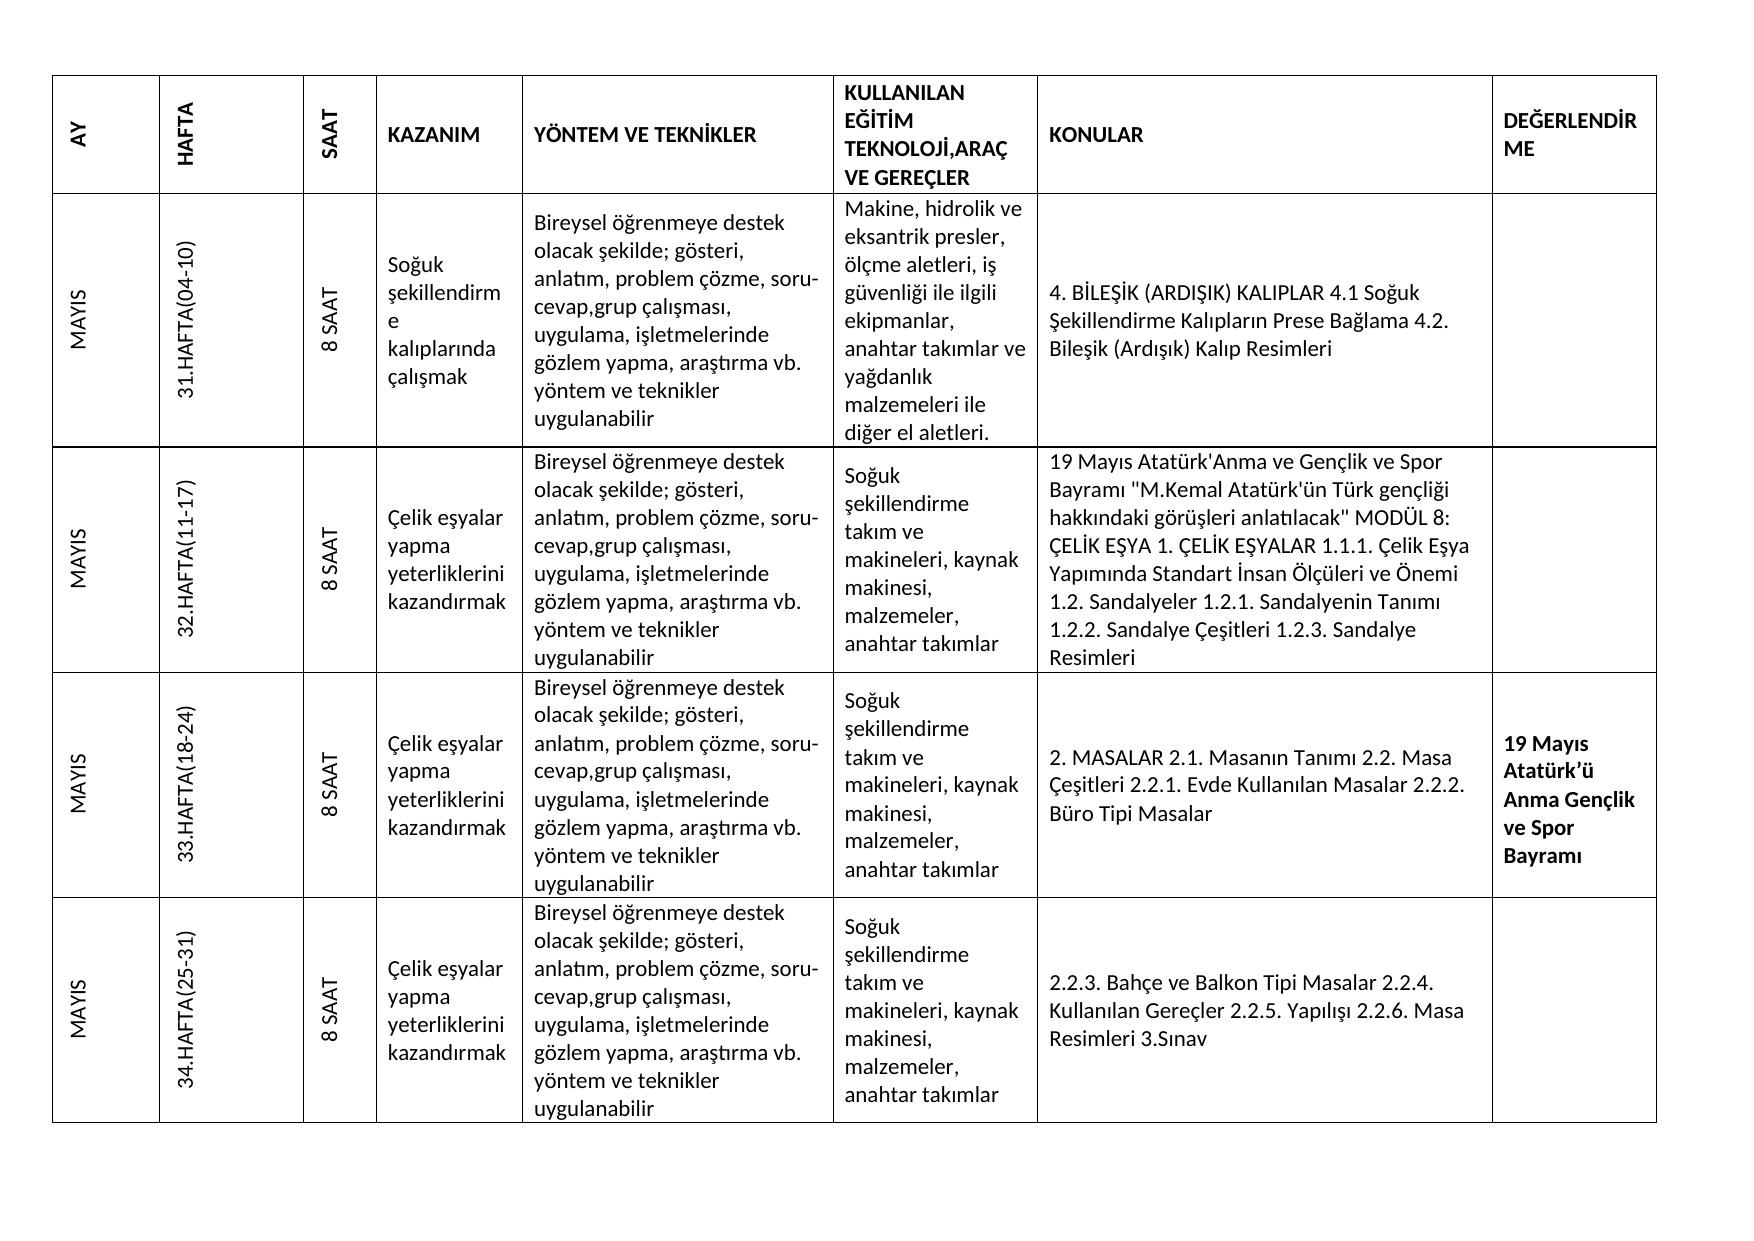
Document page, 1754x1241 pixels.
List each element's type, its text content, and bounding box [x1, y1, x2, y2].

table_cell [523, 194, 833, 446]
table_cell 8 SAAT [304, 673, 376, 897]
table_cell 8 SAAT [304, 448, 376, 672]
table_header YÖNTEM VE TEKNİKLER [523, 76, 833, 193]
table_cell MAYIS [53, 898, 159, 1122]
table_header AY [53, 76, 159, 193]
table_cell 19 Mayıs Atatürk'Anma ve Gençlik ve Spor Bayramı "M.Kemal Atatürk'ün Türk gençliği hakkındaki görüşleri anlatılacak" MODÜL 8: ÇELİK EŞYA 1. ÇELİK EŞYALAR 1.1.1. Çelik Eşya Yapımında Standart İnsan Ölçüleri ve Önemi 1.2. Sandalyeler 1.2.1. Sandalyenin Tanımı 1.2.2. Sandalye Çeşitleri 1.2.3. Sandalye Resimleri [1038, 448, 1492, 672]
table_cell 8 SAAT [304, 898, 376, 1122]
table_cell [523, 898, 833, 1122]
table_cell MAYIS [53, 673, 159, 897]
table_cell 4. BİLEŞİK (ARDIŞIK) KALIPLAR 4.1 Soğuk Şekillendirme Kalıpların Prese Bağlama 4.2. Bileşik (Ardışık) Kalıp Resimleri [1038, 194, 1492, 446]
table_cell 32.HAFTA(11-17) [160, 448, 303, 672]
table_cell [377, 898, 522, 1122]
table_header HAFTA [160, 76, 303, 193]
table_cell Soğuk şekillendirme takım ve makineleri, kaynak makinesi, malzemeler, anahtar takımlar [834, 448, 1037, 672]
table_header KAZANIM [377, 76, 522, 193]
table_cell Soğuk şekillendirme takım ve makineleri, kaynak makinesi, malzemeler, anahtar takımlar [834, 673, 1037, 897]
table_cell 34.HAFTA(25-31) [160, 898, 303, 1122]
table_cell Çelik eşyalar yapma yeterliklerini kazandırmak [377, 673, 522, 897]
table_cell 2. MASALAR 2.1. Masanın Tanımı 2.2. Masa Çeşitleri 2.2.1. Evde Kullanılan Masalar 2.2.2. Büro Tipi Masalar [1038, 673, 1492, 897]
table_header DEĞERLENDİRME [1493, 76, 1656, 193]
table_cell MAYIS [53, 194, 159, 446]
table_cell 8 SAAT [304, 194, 376, 446]
table_header KONULAR [1038, 76, 1492, 193]
table_cell [1493, 898, 1656, 1122]
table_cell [834, 898, 1037, 1122]
table_cell 19 Mayıs Atatürk’ü Anma Gençlik ve Spor Bayramı [1493, 673, 1656, 897]
table_cell 31.HAFTA(04-10) [160, 194, 303, 446]
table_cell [834, 194, 1037, 446]
table_cell 33.HAFTA(18-24) [160, 673, 303, 897]
table_cell [1493, 194, 1656, 446]
table_cell [1493, 448, 1656, 672]
table_cell Çelik eşyalar yapma yeterliklerini kazandırmak [377, 448, 522, 672]
table_cell 2.2.3. Bahçe ve Balkon Tipi Masalar 2.2.4. Kullanılan Gereçler 2.2.5. Yapılışı 2.2.6. Masa Resimleri 3.Sınav [1038, 898, 1492, 1122]
table_header SAAT [304, 76, 376, 193]
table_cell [377, 194, 522, 446]
table_cell MAYIS [53, 448, 159, 672]
table_header KULLANILAN EĞİTİM TEKNOLOJİ,ARAÇ VE GEREÇLER [834, 76, 1037, 193]
